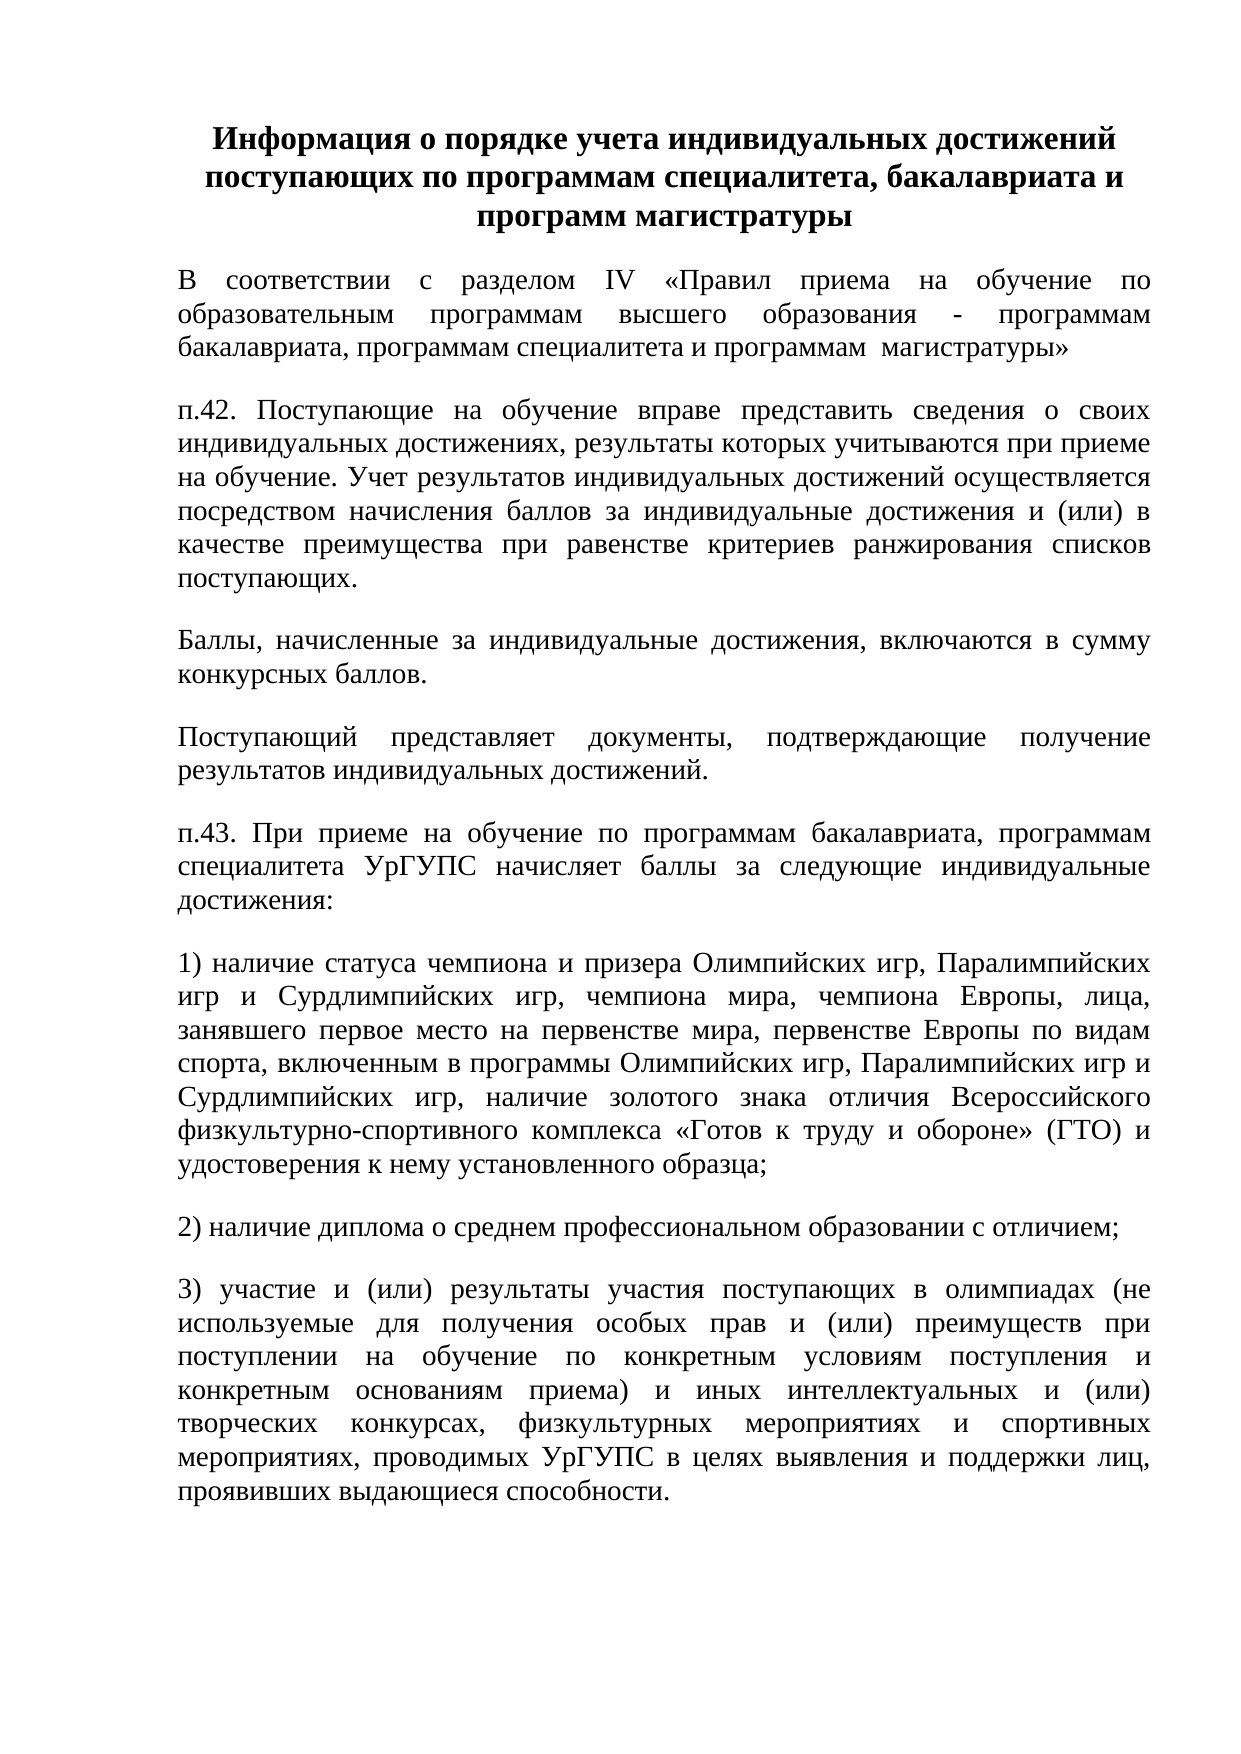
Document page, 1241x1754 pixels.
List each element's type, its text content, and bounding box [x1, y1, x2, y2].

text 2) наличие диплома о среднем профессиональном образовании с отличием; [177, 1209, 1152, 1242]
text Информация о порядке учета индивидуальных достижений поступающих по программам специалитета, бакалавриата и программ магистратуры [177, 118, 1152, 233]
text п.43. При приеме на обучение по программам бакалавриата, программам специалитета УрГУПС начисляет баллы за следующие индивидуальные достижения: [177, 815, 1152, 916]
text п.42. Поступающие на обучение вправе представить сведения о своих индивидуальных достижениях, результаты которых учитываются при приеме на обучение. Учет результатов индивидуальных достижений осуществляется посредством начисления баллов за индивидуальные достижения и (или) в качестве преимущества при равенстве критериев ранжирования списков поступающих. [177, 392, 1152, 593]
text В соответствии с разделом IV «Правил приема на обучение по образовательным программам высшего образования - программам бакалавриата, программам специалитета и программам магистратуры» [177, 262, 1152, 363]
text 3) участие и (или) результаты участия поступающих в олимпиадах (не используемые для получения особых прав и (или) преимуществ при поступлении на обучение по конкретным условиям поступления и конкретным основаниям приема) и иных интеллектуальных и (или) творческих конкурсах, физкультурных мероприятиях и спортивных мероприятиях, проводимых УрГУПС в целях выявления и поддержки лиц, проявивших выдающиеся способности. [177, 1271, 1152, 1506]
text Баллы, начисленные за индивидуальные достижения, включаются в сумму конкурсных баллов. [177, 622, 1152, 689]
text 1) наличие статуса чемпиона и призера Олимпийских игр, Паралимпийских игр и Сурдлимпийских игр, чемпиона мира, чемпиона Европы, лица, занявшего первое место на первенстве мира, первенстве Европы по видам спорта, включенным в программы Олимпийских игр, Паралимпийских игр и Сурдлимпийских игр, наличие золотого знака отличия Всероссийского физкультурно-спортивного комплекса «Готов к труду и обороне» (ГТО) и удостоверения к нему установленного образца; [177, 945, 1152, 1179]
text Поступающий представляет документы, подтверждающие получение результатов индивидуальных достижений. [177, 719, 1152, 786]
